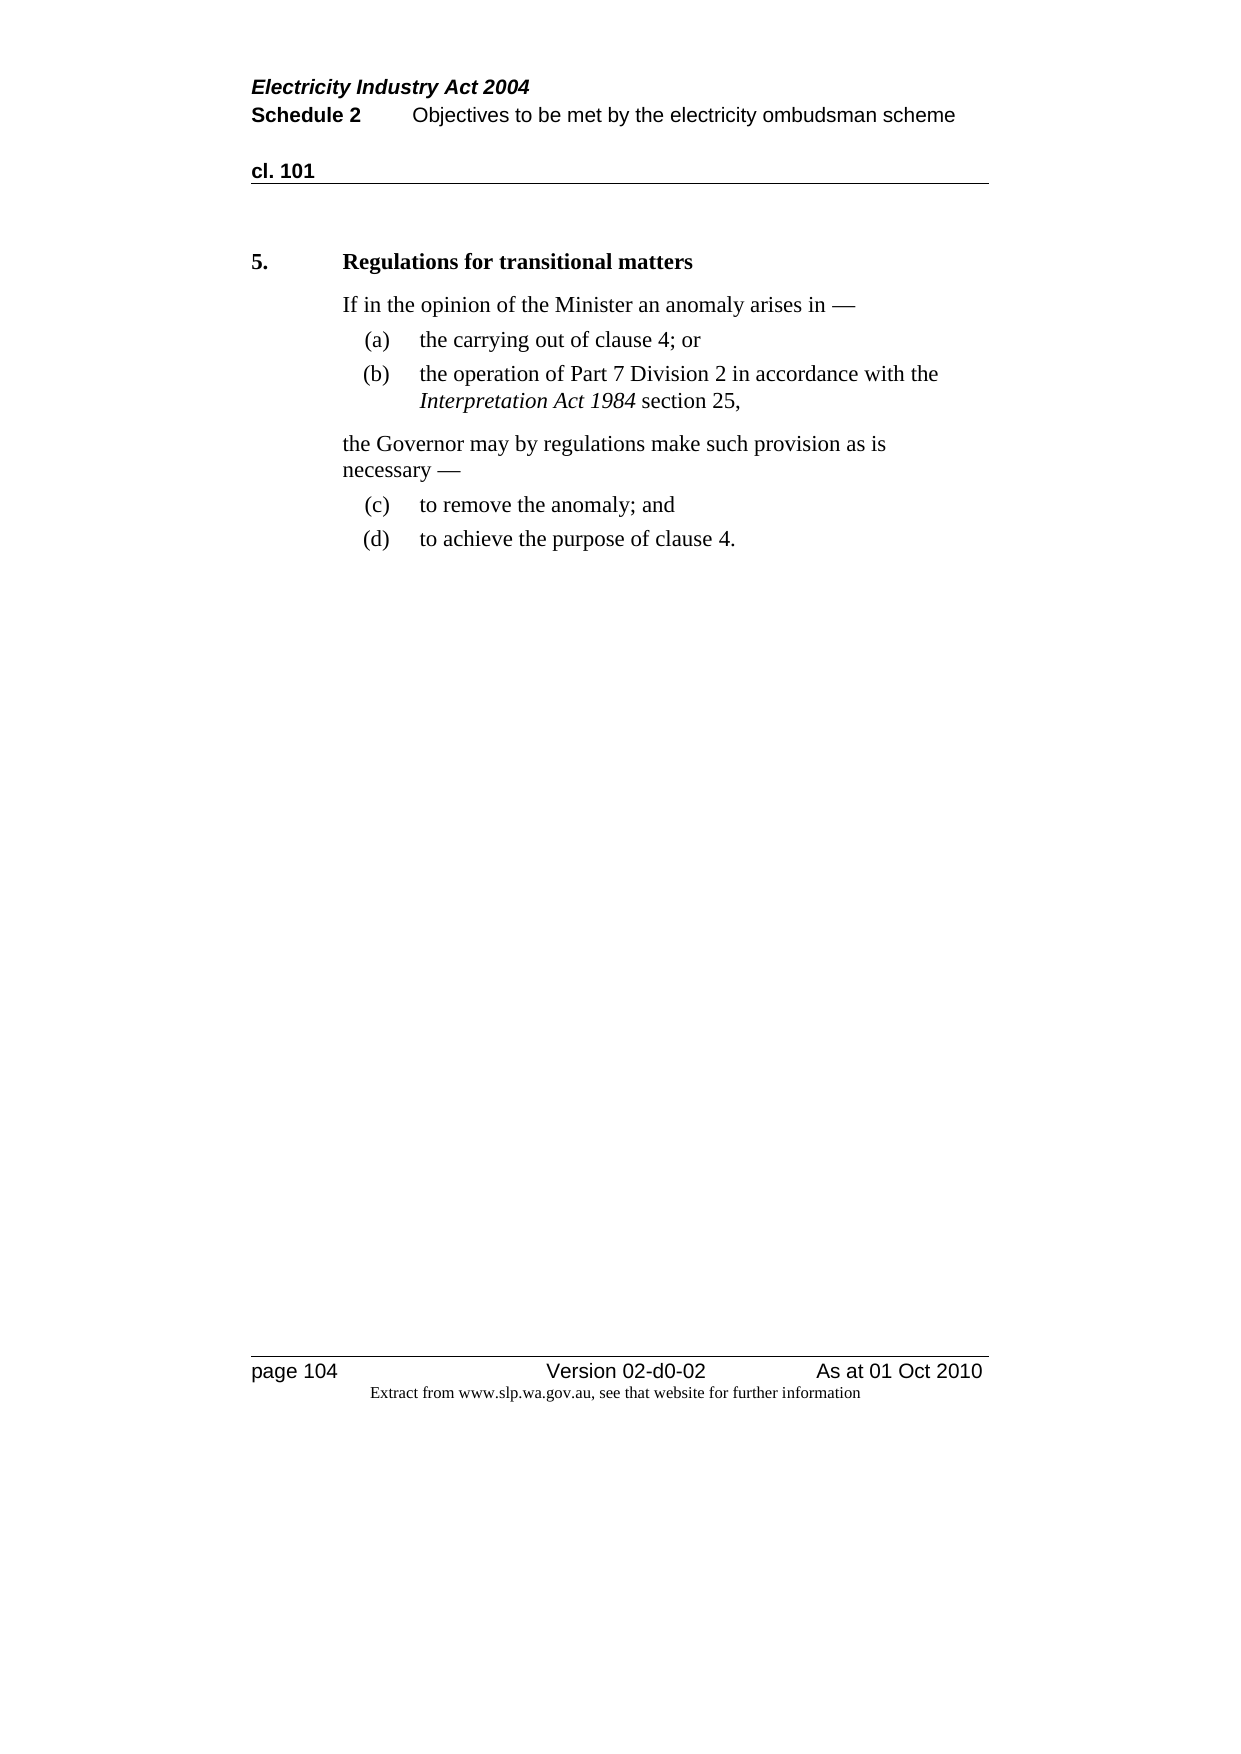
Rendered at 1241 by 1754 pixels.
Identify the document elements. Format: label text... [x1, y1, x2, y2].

text (c) to remove the anomaly; and [251, 491, 989, 517]
text If in the opinion of the Minister an anomaly arises in — [251, 291, 989, 317]
text (d) to achieve the purpose of clause 4. [251, 526, 989, 552]
text (a) the carrying out of clause 4; or [251, 326, 989, 352]
subtitle 5. Regulations for transitional matters [251, 248, 989, 274]
text (b) the operation of Part 7 Division 2 in accordance with the Interpretation Act 1984 section 25, [251, 360, 989, 413]
text the Governor may by regulations make such provision as is necessary — [251, 430, 989, 482]
